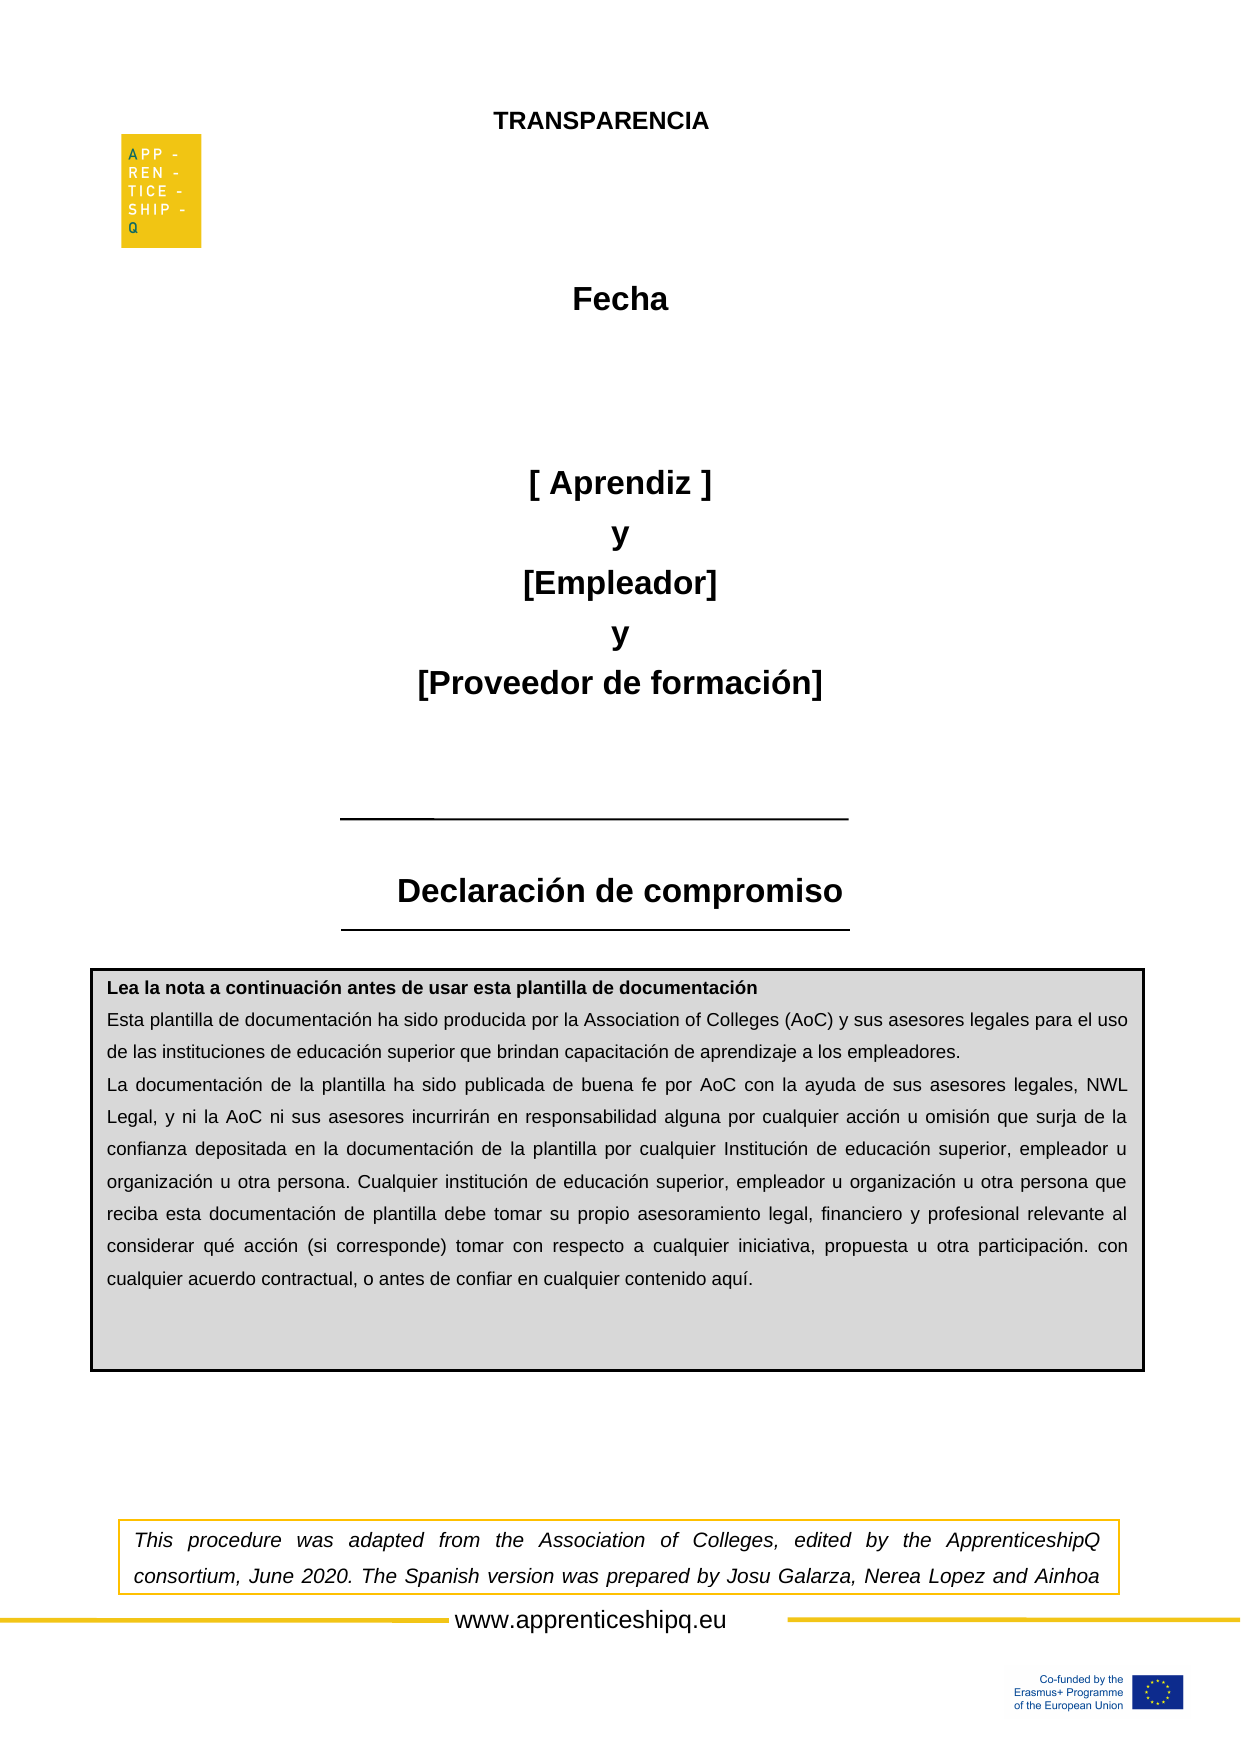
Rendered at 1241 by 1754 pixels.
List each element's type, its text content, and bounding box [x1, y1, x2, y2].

picture [121, 134, 202, 248]
text y [118, 602, 1122, 652]
text Fecha [118, 279, 1122, 317]
picture [1004, 1665, 1192, 1719]
text [Empleador] [118, 552, 1122, 602]
text [Proveedor de formación] [118, 652, 1122, 702]
text Declaración de compromiso [118, 859, 1122, 909]
text y [118, 502, 1122, 552]
text [ Aprendiz ] [118, 452, 1122, 502]
